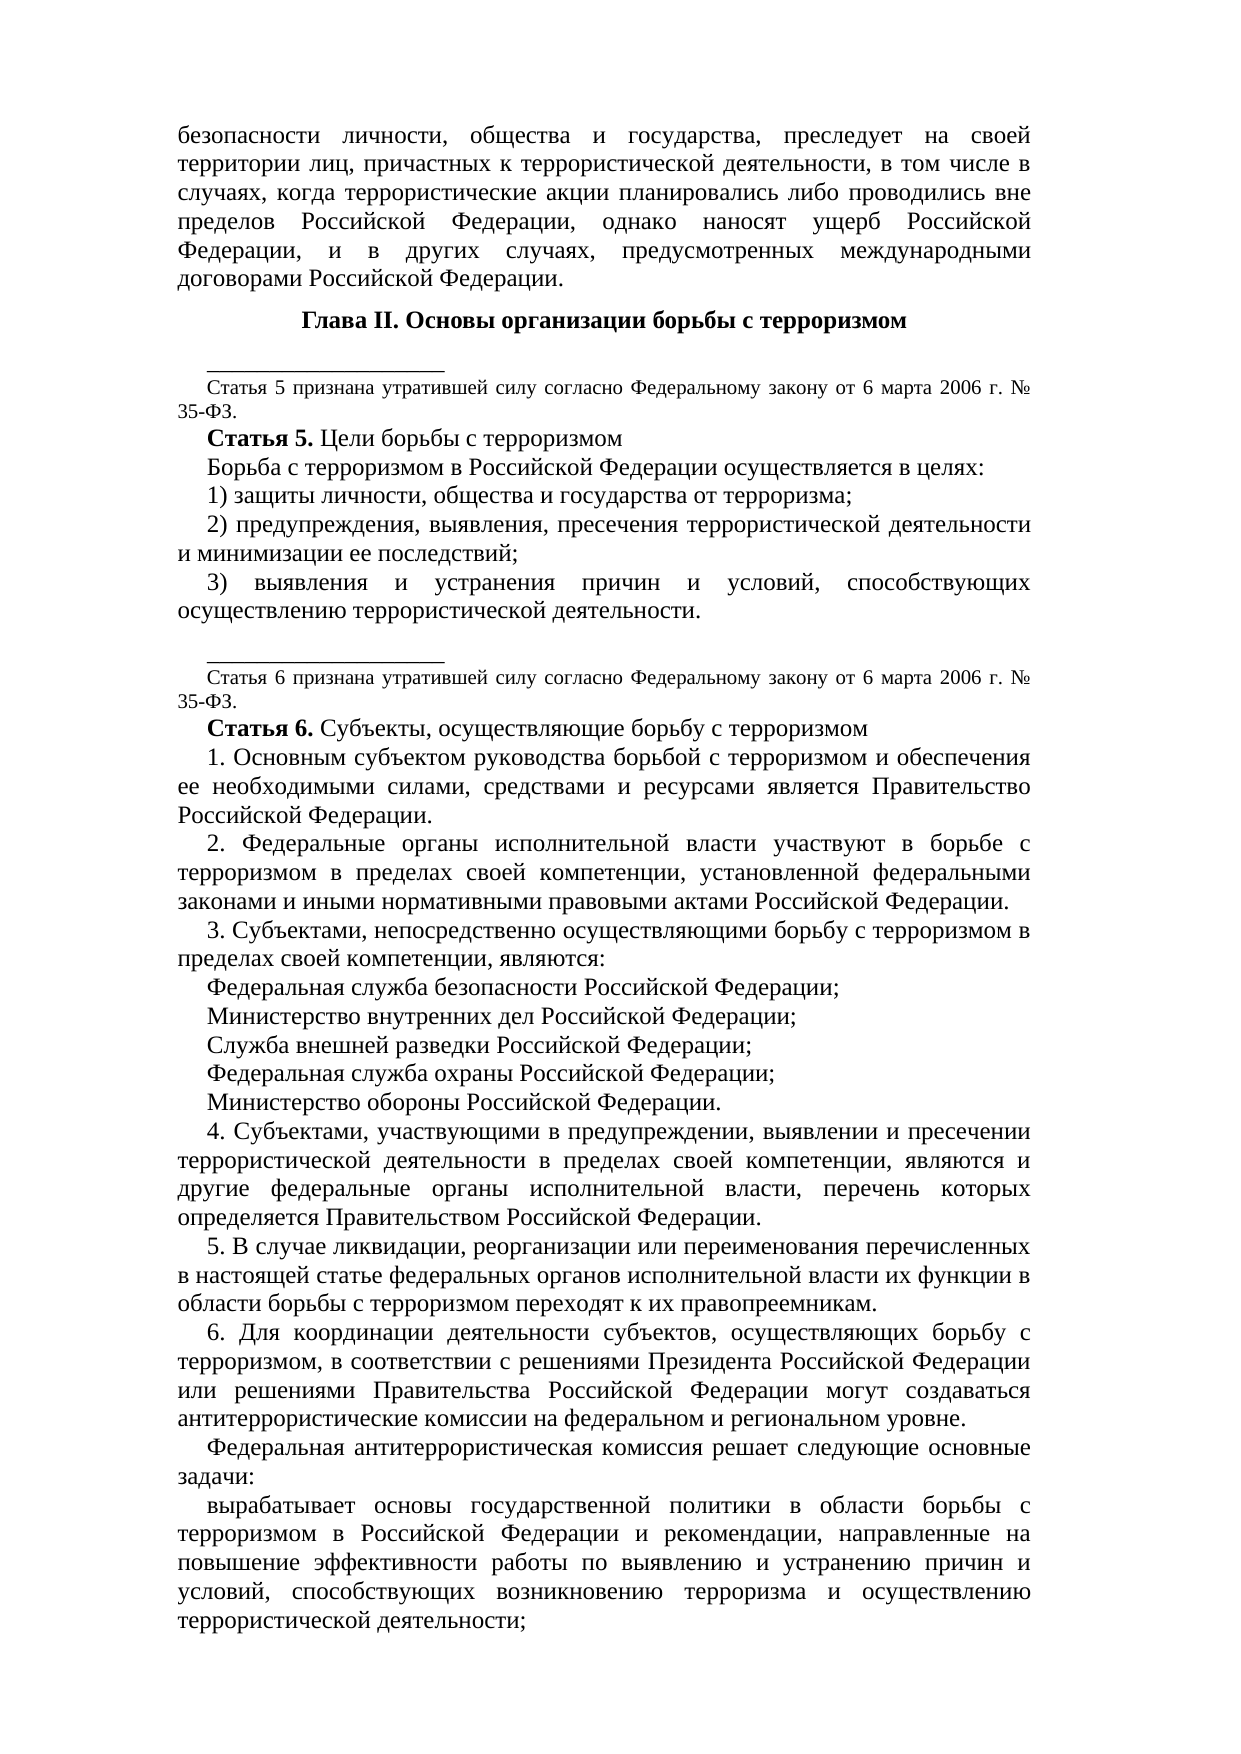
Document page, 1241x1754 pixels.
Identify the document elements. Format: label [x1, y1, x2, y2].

table_header [176, 118, 1033, 1635]
